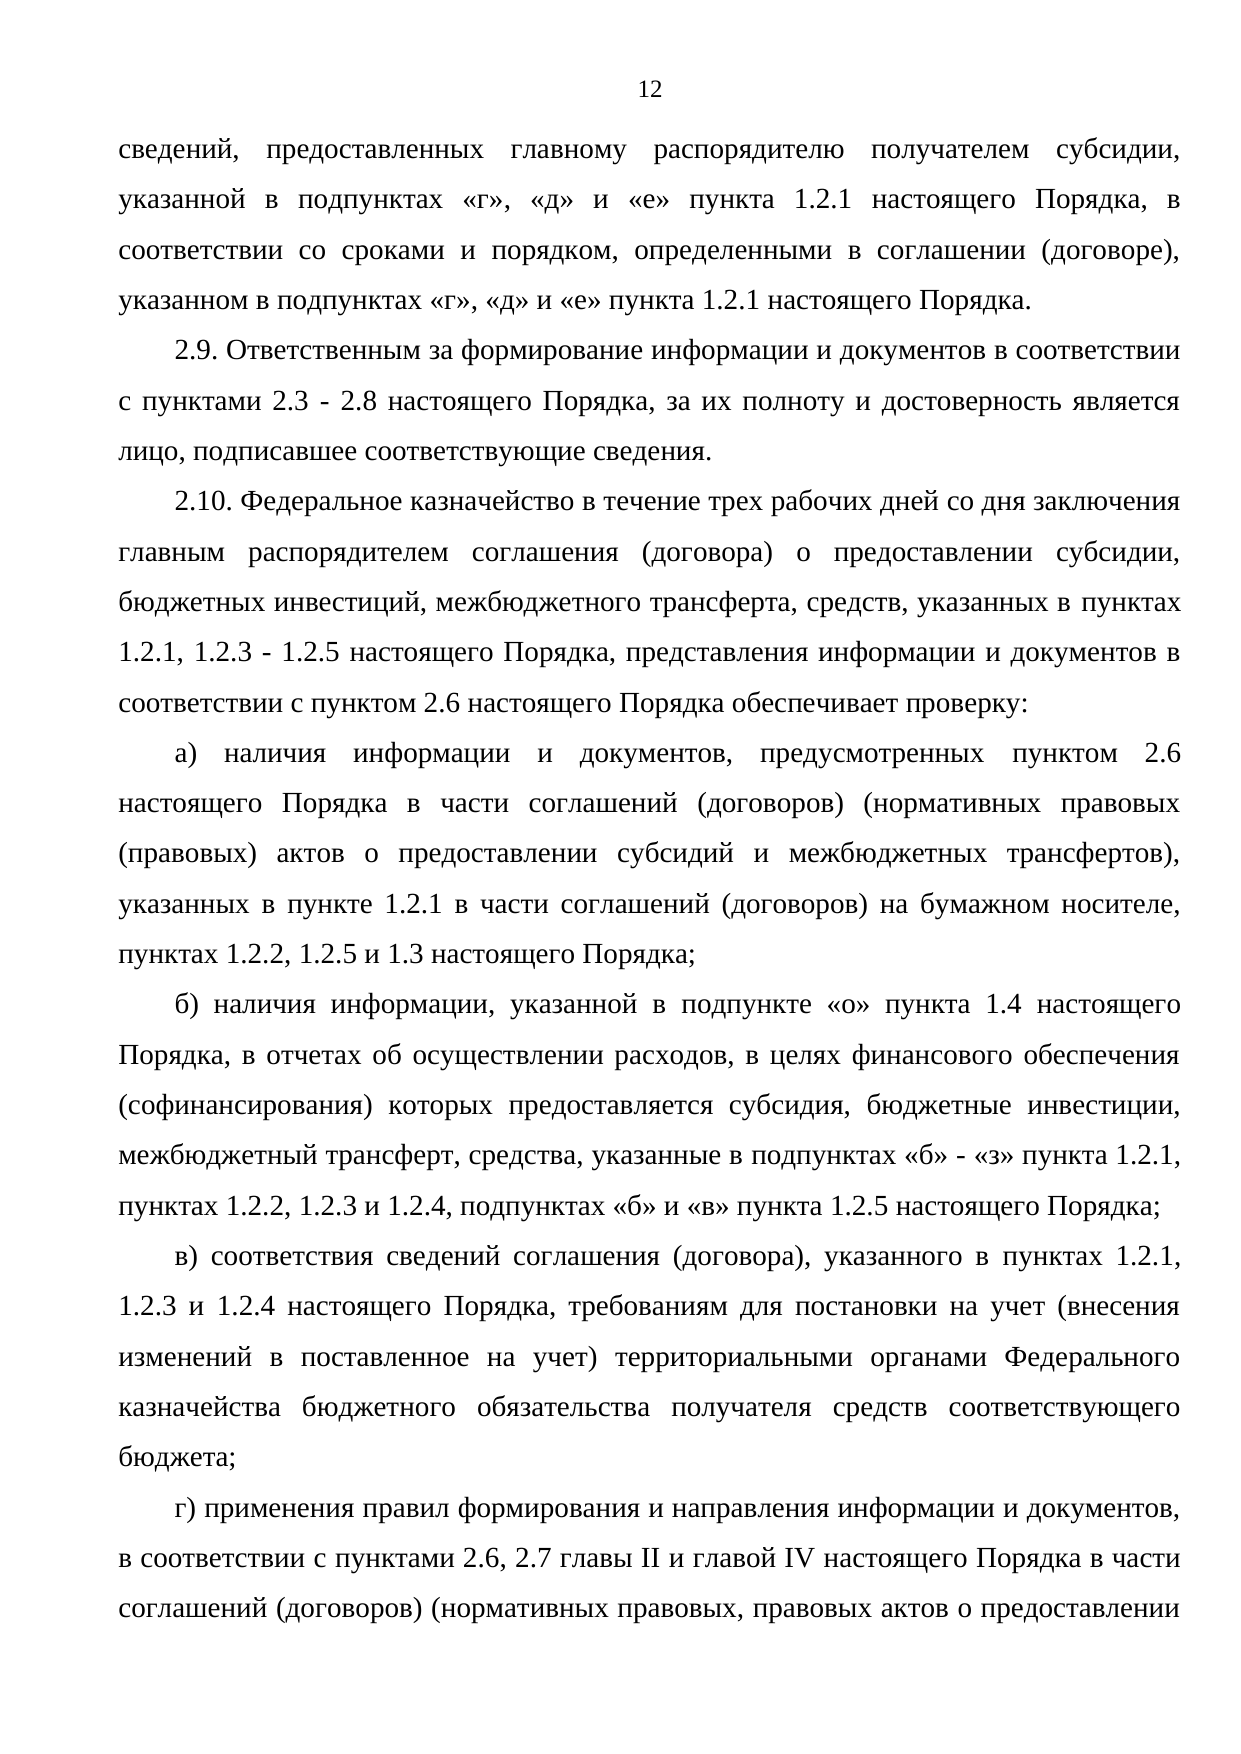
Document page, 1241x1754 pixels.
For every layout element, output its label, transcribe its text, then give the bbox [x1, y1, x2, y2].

text в) соответствия сведений соглашения (договора), указанного в пунктах 1.2.1, 1.2.3 и 1.2.4 настоящего Порядка, требованиям для постановки на учет (внесения изменений в поставленное на учет) территориальными органами Федерального казначейства бюджетного обязательства получателя средств соответствующего бюджета; [118, 1238, 1181, 1473]
text 2.9. Ответственным за формирование информации и документов в соответствии с пунктами 2.3 - 2.8 настоящего Порядка, за их полноту и достоверность является лицо, подписавшее соответствующие сведения. [118, 332, 1181, 467]
text б) наличия информации, указанной в подпункте «о» пункта 1.4 настоящего Порядка, в отчетах об осуществлении расходов, в целях финансового обеспечения (софинансирования) которых предоставляется субсидия, бюджетные инвестиции, межбюджетный трансферт, средства, указанные в подпунктах «б» - «з» пункта 1.2.1, пунктах 1.2.2, 1.2.3 и 1.2.4, подпунктах «б» и «в» пункта 1.2.5 настоящего Порядка; [118, 987, 1181, 1221]
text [118, 1490, 1181, 1624]
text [118, 131, 1181, 316]
text а) наличия информации и документов, предусмотренных пунктом 2.6 настоящего Порядка в части соглашений (договоров) (нормативных правовых (правовых) актов о предоставлении субсидий и межбюджетных трансфертов), указанных в пункте 1.2.1 в части соглашений (договоров) на бумажном носителе, пунктах 1.2.2, 1.2.5 и 1.3 настоящего Порядка; [118, 735, 1181, 970]
text 2.10. Федеральное казначейство в течение трех рабочих дней со дня заключения главным распорядителем соглашения (договора) о предоставлении субсидии, бюджетных инвестиций, межбюджетного трансферта, средств, указанных в пунктах 1.2.1, 1.2.3 - 1.2.5 настоящего Порядка, представления информации и документов в соответствии с пунктом 2.6 настоящего Порядка обеспечивает проверку: [118, 483, 1181, 718]
